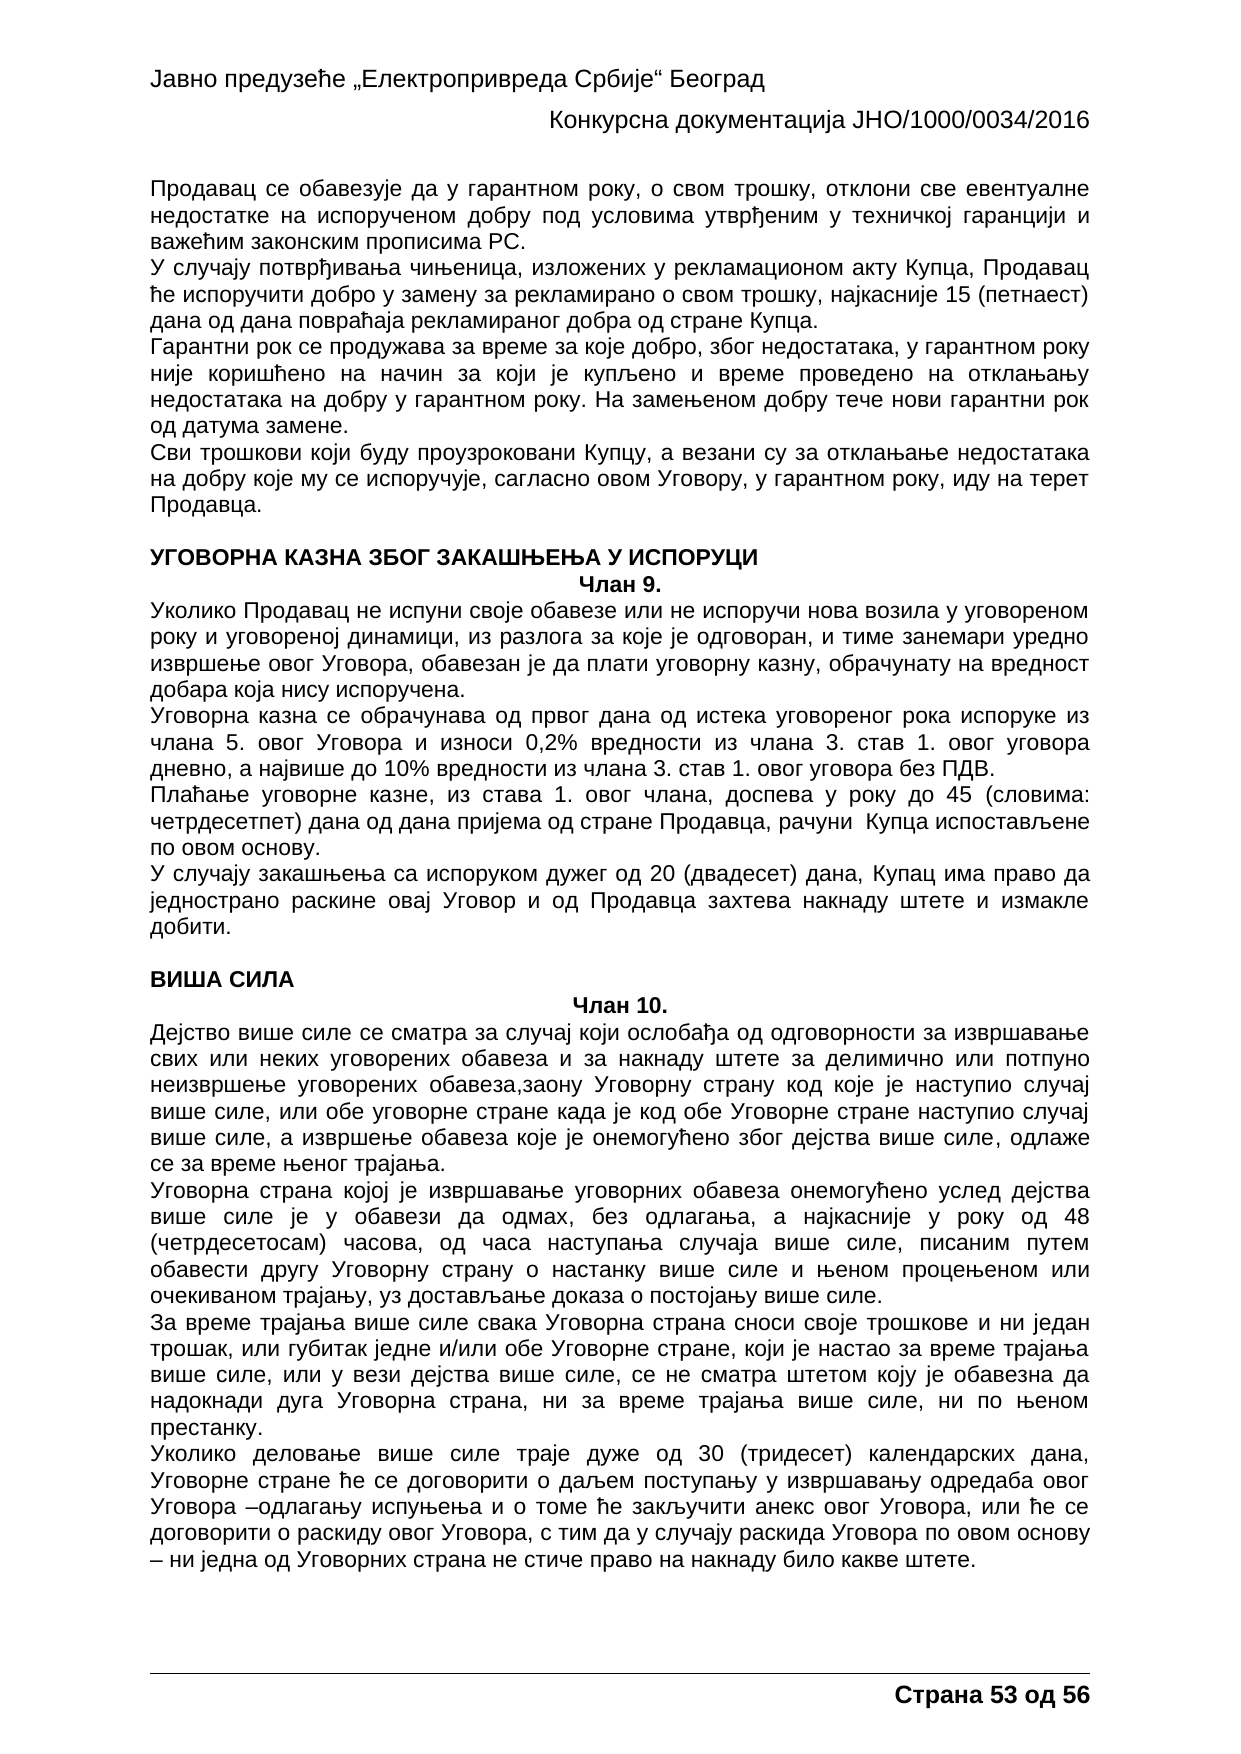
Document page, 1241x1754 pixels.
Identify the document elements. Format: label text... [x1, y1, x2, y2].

text Уговорна казна се обрачунава од првог дана од истека уговореног рока испоруке из члана 5. овог Уговора и износи 0,2% вредности из члана 3. став 1. овог уговора дневно, а највише до 10% вредности из члана 3. став 1. овог уговора без ПДВ. [150, 702, 1090, 781]
text Уговорна страна којој је извршавање уговорних обавеза онемогућено услед дејства више силе је у обавези да одмах, без одлагања, а најкасније у року од 48 (четрдесетосам) часова, од часа наступања случаја више силе, писаним путем обавести другу Уговорну страну о настанку више силе и њеном процењеном или очекиваном трајању, уз достављање доказа о постојању више силе. [150, 1177, 1090, 1308]
text Члан 9. [150, 571, 1090, 597]
text Сви трошкови који буду проузроковани Купцу, а везани су за отклањање недостатака на добру које му се испоручује, сагласно овом Уговору, у гарантном року, иду на терет Продавца. [150, 439, 1090, 518]
text Уколико деловање више силе траје дуже од 30 (тридесет) календарских дана, Уговорне стране ће се договорити о даљем поступању у извршавању одредаба овог Уговора –одлагању испуњења и о томе ће закључити анекс овог Уговора, или ће се договорити о раскиду овог Уговора, с тим да у случају раскида Уговора по овом основу – ни једна од Уговорних страна не стиче право на накнаду било какве штете. [150, 1440, 1090, 1572]
text У случају закашњења са испоруком дужег од 20 (двадесет) дана, Купац има право да једнострано раскине овај Уговор и од Продавца захтева накнаду штете и измакле добити. [150, 860, 1090, 939]
text Уколико Продавац не испуни своје обавезе или не испоручи нова возила у уговореном року и уговореној динамици, из разлога за које је одговоран, и тиме занемари уредно извршење овог Уговора, обавезан је да плати уговорну казну, обрачунату на вредност добара која нису испоручена. [150, 597, 1090, 702]
text Продавац се обавезује да у гарантном року, о свом трошку, отклони све евентуалне недостатке на испорученом добру под условима утврђеним у техничкој гаранцији и важећим законским прописима РС. [150, 175, 1090, 254]
text Дејство више силе се сматра за случај који ослобађа од одговорности за извршавање свих или неких уговорених обавеза и за накнаду штете за делимично или потпуно неизвршење уговорених обавеза,заону Уговорну страну код које је наступио случај више силе, или обе уговорне стране када је код обе Уговорне стране наступио случај више силе, а извршење обавеза које је онемогућено због дејства више силе, одлаже се за време њеног трајања. [150, 1018, 1090, 1177]
text УГОВОРНА КАЗНА ЗБОГ ЗАКАШЊЕЊА У ИСПОРУЦИ [150, 544, 1090, 571]
text За време трајања више силе свака Уговорна страна сноси своје трошкове и ни један трошак, или губитак једне и/или обе Уговорне стране, који је настао за време трајања више силе, или у вези дејства више силе, се не сматра штетом коју је обавезна да надокнади дуга Уговорна страна, ни за време трајања више силе, ни по њеном престанку. [150, 1308, 1090, 1440]
text ВИША СИЛА [150, 966, 1090, 992]
text У случају потврђивања чињеница, изложених у рекламационом акту Купца, Продавац ће испоручити добро у замену за рекламирано о свом трошку, најкасније 15 (петнаест) дана од дана повраћаја рекламираног добра од стране Купца. [150, 254, 1090, 333]
text Плаћање уговорне казне, из става 1. овог члана, дoспeвa у рoку до 45 (словима: четрдесетпет) дaнa oд дaнa пријема од стране Продавца, рачуни Купца испостављене по овом основу. [150, 781, 1090, 860]
text Члан 10. [150, 992, 1090, 1018]
text Гарантни рок се продужава за време за које добро, због недостатака, у гарантном року није коришћено на начин за који је купљено и време проведено на отклањању недостатака на добру у гарантном року. На замењеном добру тече нови гарантни рок од датума замене. [150, 333, 1090, 439]
